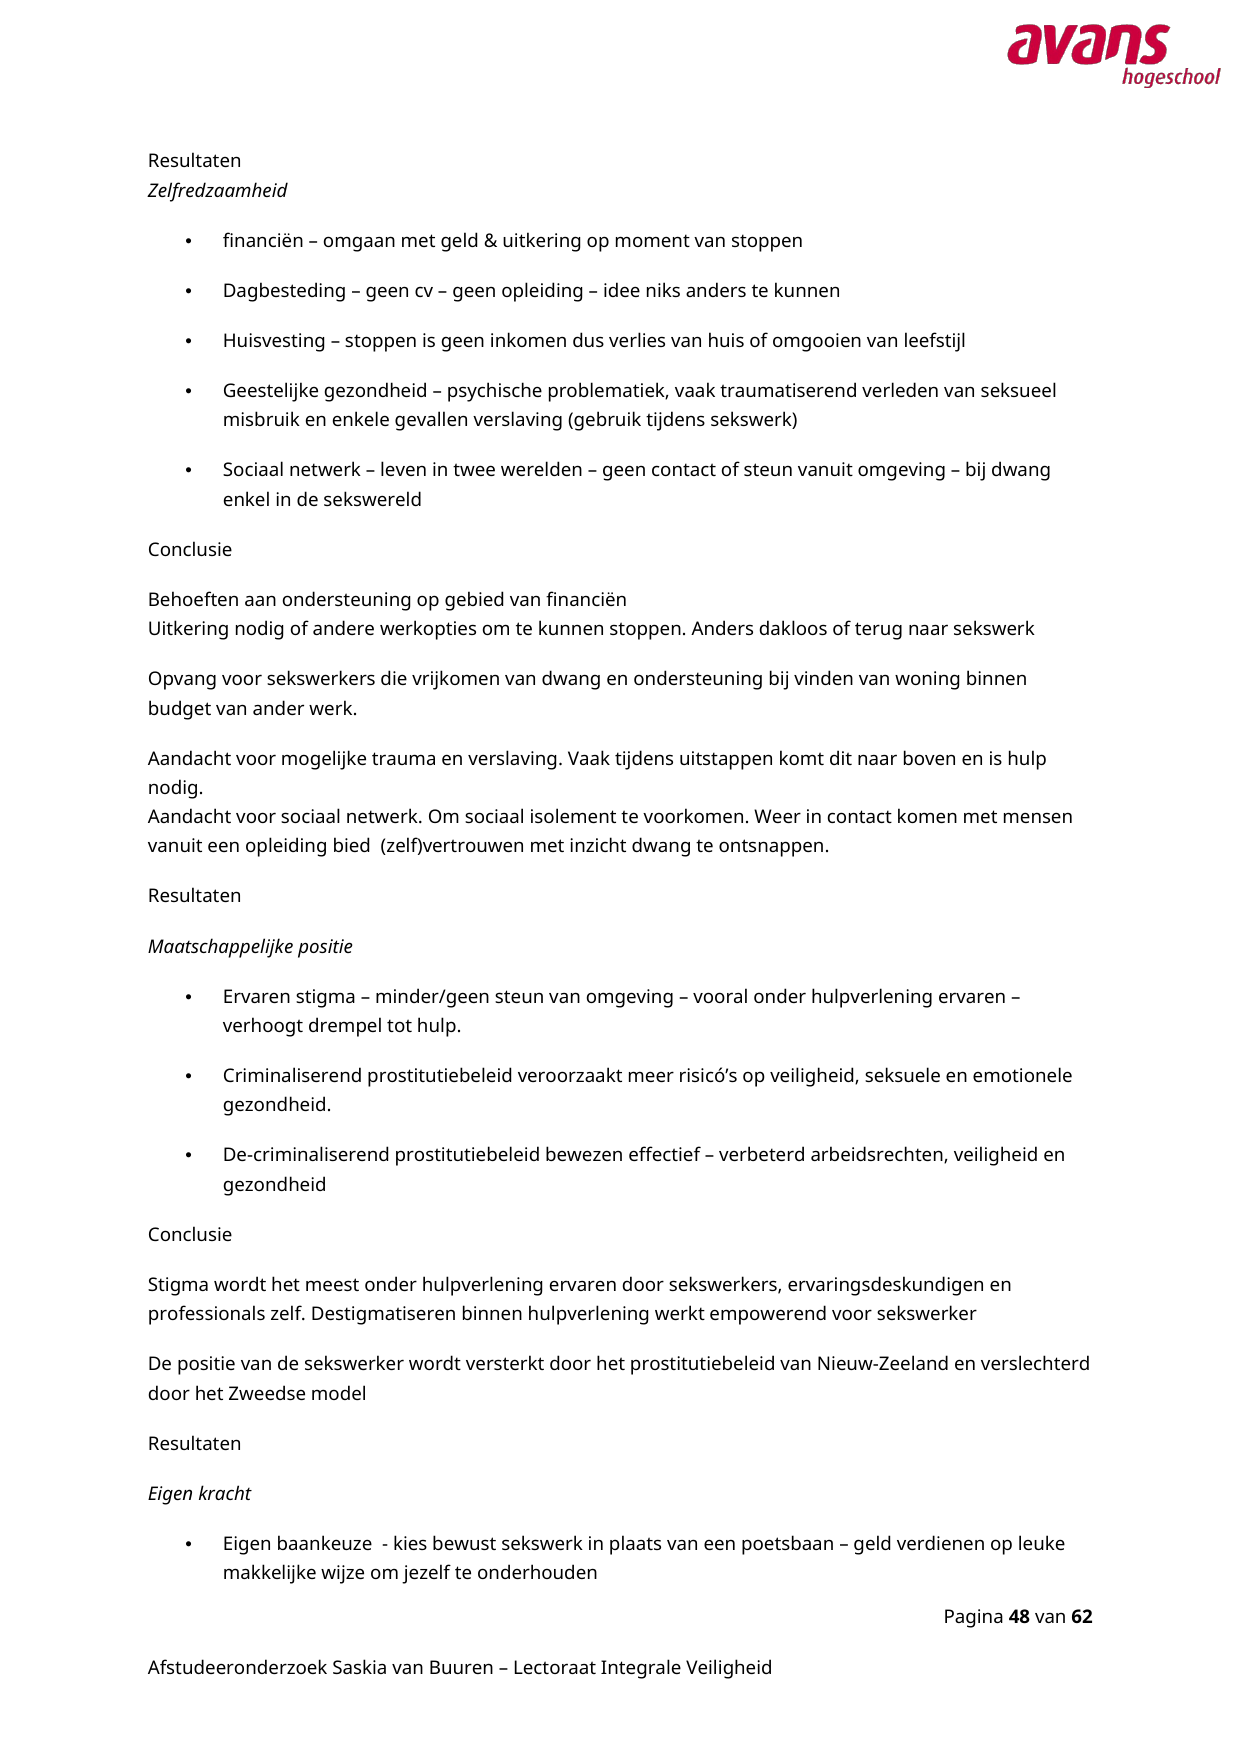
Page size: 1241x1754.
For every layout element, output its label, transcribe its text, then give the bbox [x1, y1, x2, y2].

text Maatschappelijke positie [148, 933, 1093, 958]
list Ervaren stigma – minder/geen steun van omgeving – vooral onder hulpverlening ervaren – verhoogt drempel tot hulp. [185, 983, 1093, 1038]
list financiën – omgaan met geld & uitkering op moment van stoppen [185, 227, 1093, 252]
text Resultaten Zelfredzaamheid [148, 148, 1093, 202]
list Huisvesting – stoppen is geen inkomen dus verlies van huis of omgooien van leefstijl [185, 327, 1093, 353]
text Stigma wordt het meest onder hulpverlening ervaren door sekswerkers, ervaringsdeskundigen en professionals zelf. Destigmatiseren binnen hulpverlening werkt empowerend voor sekswerker [148, 1271, 1093, 1326]
text Behoeften aan ondersteuning op gebied van financiën Uitkering nodig of andere werkopties om te kunnen stoppen. Anders dakloos of terug naar sekswerk [148, 586, 1093, 641]
text Aandacht voor mogelijke trauma en verslaving. Vaak tijdens uitstappen komt dit naar boven en is hulp nodig. Aandacht voor sociaal netwerk. Om sociaal isolement te voorkomen. Weer in contact komen met mensen vanuit een opleiding bied (zelf)vertrouwen met inzicht dwang te ontsnappen. [148, 745, 1093, 858]
list Geestelijke gezondheid – psychische problematiek, vaak traumatiserend verleden van seksueel misbruik en enkele gevallen verslaving (gebruik tijdens sekswerk) [185, 377, 1093, 432]
text Eigen kracht [148, 1480, 1093, 1506]
list Criminaliserend prostitutiebeleid veroorzaakt meer risicó’s op veiligheid, seksuele en emotionele gezondheid. [185, 1062, 1093, 1117]
list De-criminaliserend prostitutiebeleid bewezen effectief – verbeterd arbeidsrechten, veiligheid en gezondheid [185, 1142, 1093, 1197]
text Conclusie [148, 1221, 1093, 1247]
text Opvang voor sekswerkers die vrijkomen van dwang en ondersteuning bij vinden van woning binnen budget van ander werk. [148, 666, 1093, 720]
list Dagbesteding – geen cv – geen opleiding – idee niks anders te kunnen [185, 277, 1093, 303]
text Conclusie [148, 536, 1093, 562]
list Eigen baankeuze - kies bewust sekswerk in plaats van een poetsbaan – geld verdienen op leuke makkelijke wijze om jezelf te onderhouden [185, 1530, 1093, 1585]
text Resultaten [148, 1430, 1093, 1456]
text De positie van de sekswerker wordt versterkt door het prostitutiebeleid van Nieuw-Zeeland en verslechterd door het Zweedse model [148, 1351, 1093, 1405]
list Sociaal netwerk – leven in twee werelden – geen contact of steun vanuit omgeving – bij dwang enkel in de sekswereld [185, 457, 1093, 511]
text Resultaten [148, 883, 1093, 908]
picture [1002, 10, 1226, 88]
